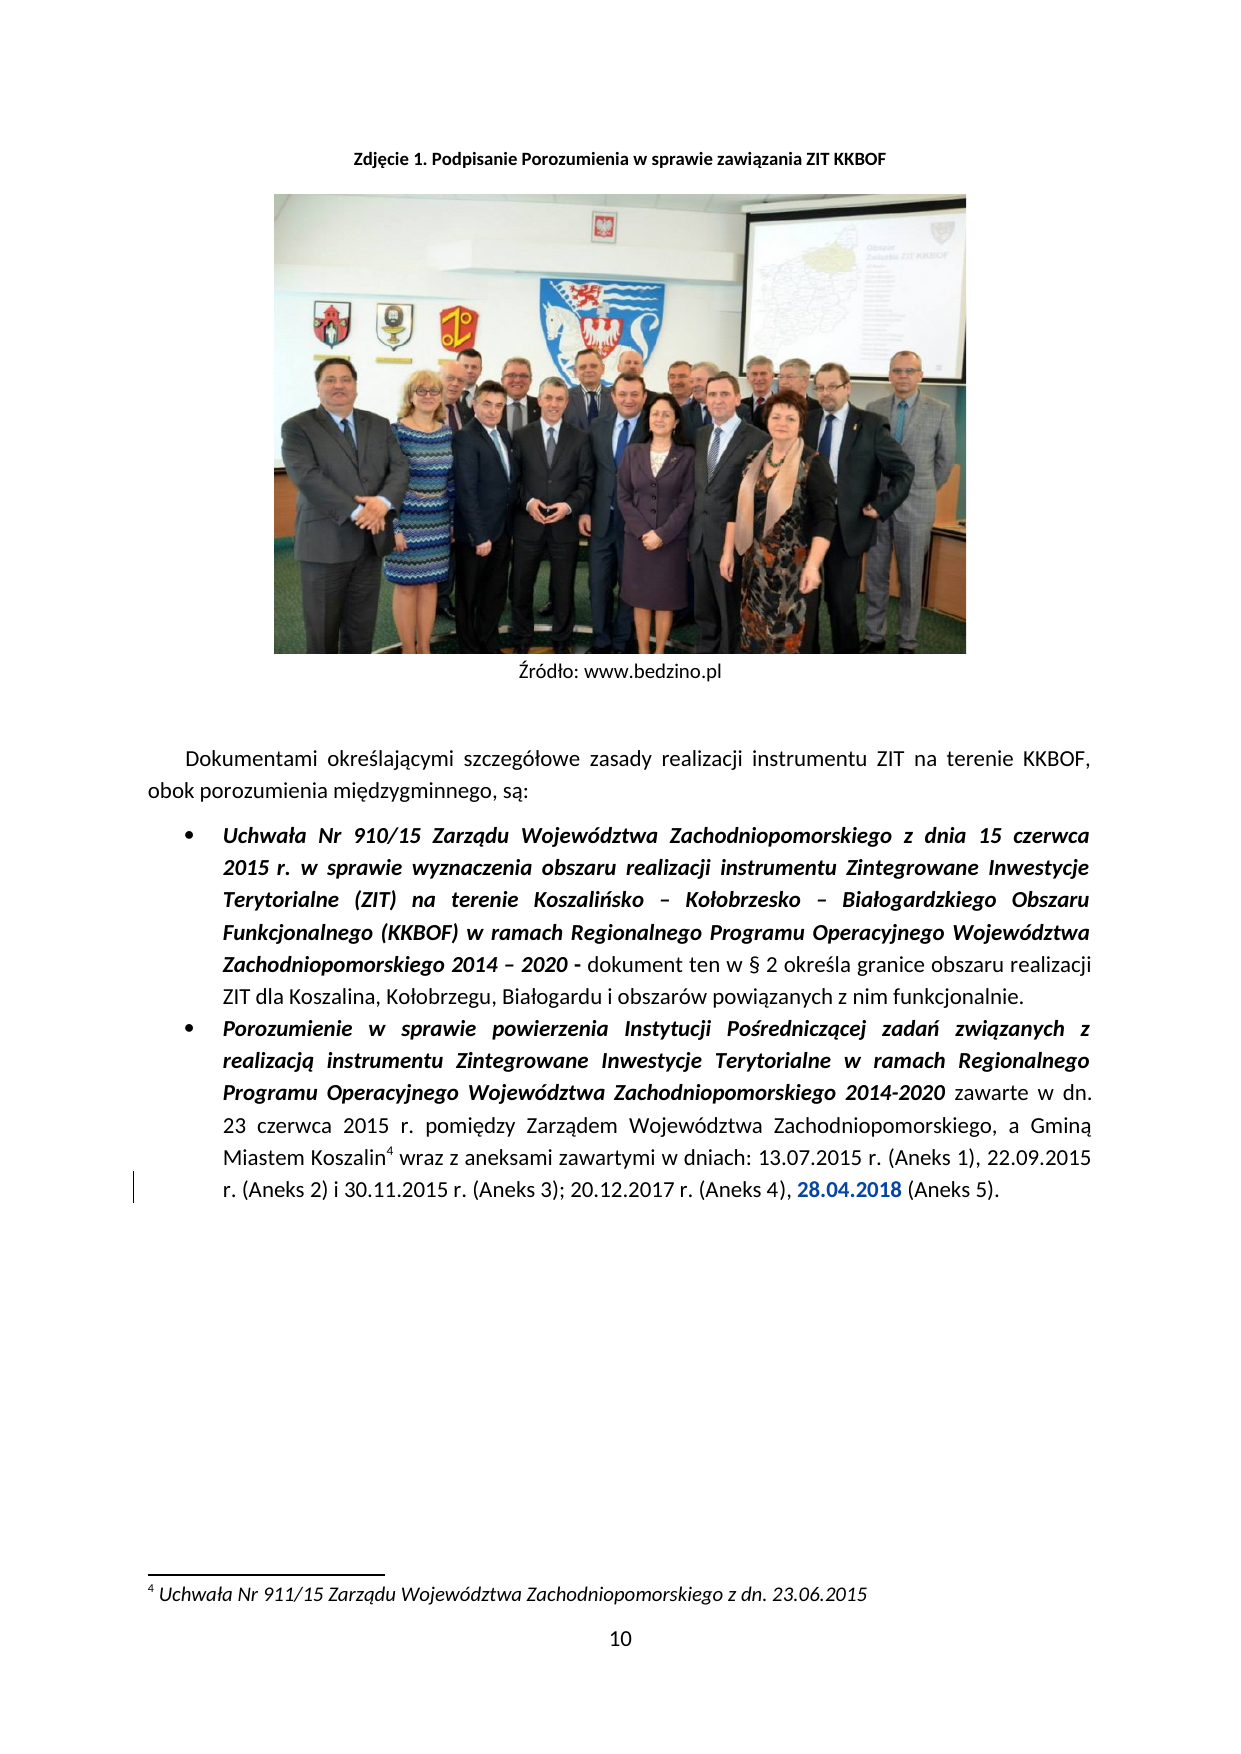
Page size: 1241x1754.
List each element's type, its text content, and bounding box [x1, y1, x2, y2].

text Dokumentami określającymi szczegółowe zasady realizacji instrumentu ZIT na terenie KKBOF, obok porozumienia międzygminnego, są: [148, 744, 1093, 804]
picture [274, 194, 967, 654]
text Zdjęcie 1. Podpisanie Porozumienia w sprawie zawiązania ZIT KKBOF [148, 148, 1093, 171]
list Porozumienie w sprawie powierzenia Instytucji Pośredniczącej zadań związanych z realizacją instrumentu Zintegrowane Inwestycje Terytorialne w ramach Regionalnego Programu Operacyjnego Województwa Zachodniopomorskiego 2014-2020 zawarte w dn. 23 czerwca 2015 r. pomiędzy Zarządem Województwa Zachodniopomorskiego, a Gminą Miastem Koszalin wraz z aneksami zawartymi w dniach: 13.07.2015 r. (Aneks 1), 22.09.2015 r. (Aneks 2) i 30.11.2015 r. (Aneks 3); 20.12.2017 r. (Aneks 4), 28.04.2018 (Aneks 5). [185, 1014, 1093, 1203]
list Uchwała Nr 910/15 Zarządu Województwa Zachodniopomorskiego z dnia 15 czerwca 2015 r. w sprawie wyznaczenia obszaru realizacji instrumentu Zintegrowane Inwestycje Terytorialne (ZIT) na terenie Koszalińsko – Kołobrzesko – Białogardzkiego Obszaru Funkcjonalnego (KKBOF) w ramach Regionalnego Programu Operacyjnego Województwa Zachodniopomorskiego 2014 – 2020 - dokument ten w § 2 określa granice obszaru realizacji ZIT dla Koszalina, Kołobrzegu, Białogardu i obszarów powiązanych z nim funkcjonalnie. [185, 821, 1093, 1010]
text Źródło: www.bedzino.pl [148, 658, 1093, 683]
